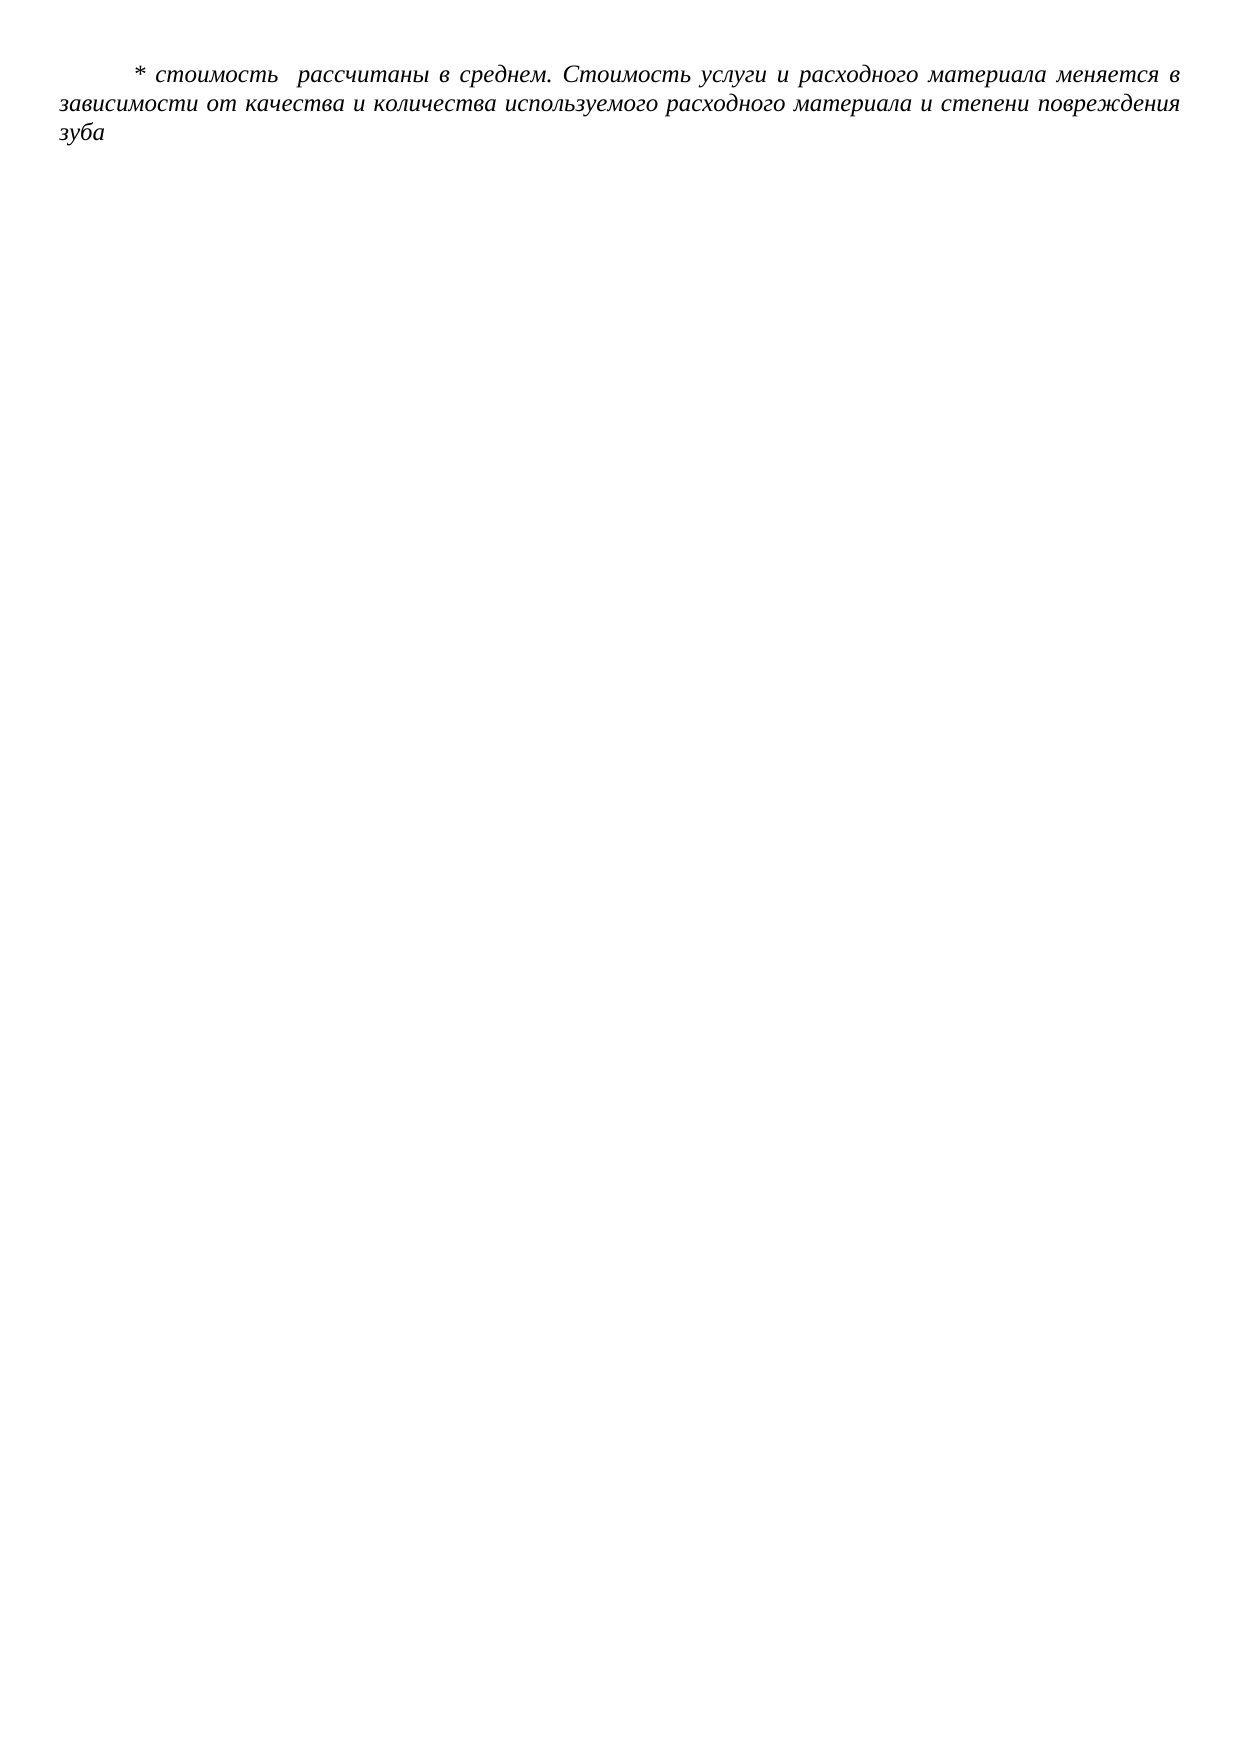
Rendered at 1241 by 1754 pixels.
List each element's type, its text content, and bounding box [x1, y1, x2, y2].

text * стоимость рассчитаны в среднем. Стоимость услуги и расходного материала меняется в зависимости от качества и количества используемого расходного материала и степени повреждения зуба [59, 59, 1181, 145]
